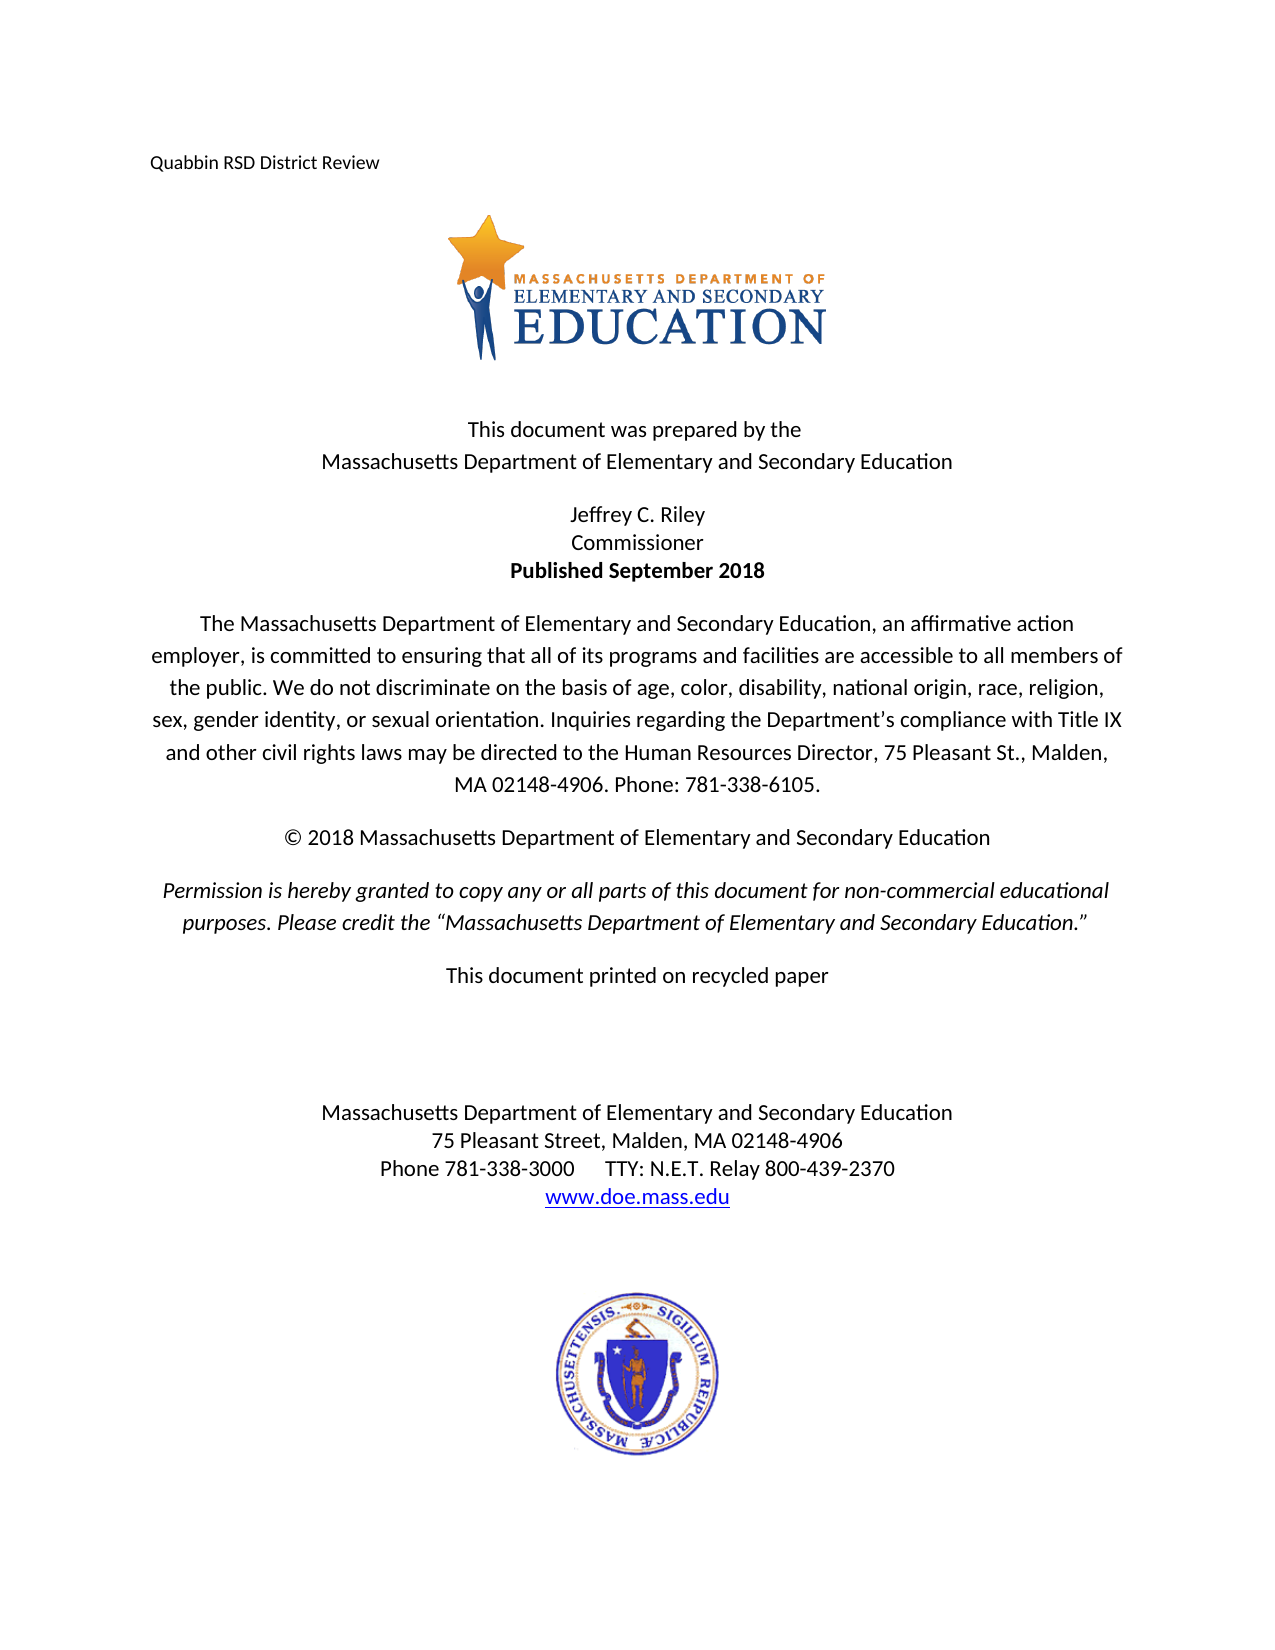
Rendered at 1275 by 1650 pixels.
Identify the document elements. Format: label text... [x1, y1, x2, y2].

picture [444, 203, 831, 390]
text Commissioner [150, 528, 1125, 556]
text 75 Pleasant Street, Malden, MA 02148-4906 [150, 1126, 1125, 1154]
text Published September 2018 [150, 556, 1125, 584]
text This document was prepared by the Massachusetts Department of Elementary and Secondary Education [150, 415, 1125, 475]
text This document printed on recycled paper [150, 961, 1125, 989]
text Phone 781-338-3000 TTY: N.E.T. Relay 800-439-2370 [150, 1154, 1125, 1182]
text Jeffrey C. Riley [150, 500, 1125, 528]
text The Massachusetts Department of Elementary and Secondary Education, an affirmative action employer, is committed to ensuring that all of its programs and facilities are accessible to all members of the public. We do not discriminate on the basis of age, color, disability, national origin, race, religion, sex, gender identity, or sexual orientation. Inquiries regarding the Department’s compliance with Title IX and other civil rights laws may be directed to the Human Resources Director, 75 Pleasant St., Malden, MA 02148-4906. Phone: 781-338-6105. [150, 609, 1125, 798]
text Massachusetts Department of Elementary and Secondary Education [150, 1098, 1125, 1126]
text © 2018 Massachusetts Department of Elementary and Secondary Education [150, 823, 1125, 851]
picture [553, 1291, 722, 1459]
text Permission is hereby granted to copy any or all parts of this document for non-commercial educational purposes. Please credit the “Massachusetts Department of Elementary and Secondary Education.” [150, 876, 1125, 936]
text www.doe.mass.edu [150, 1182, 1125, 1210]
